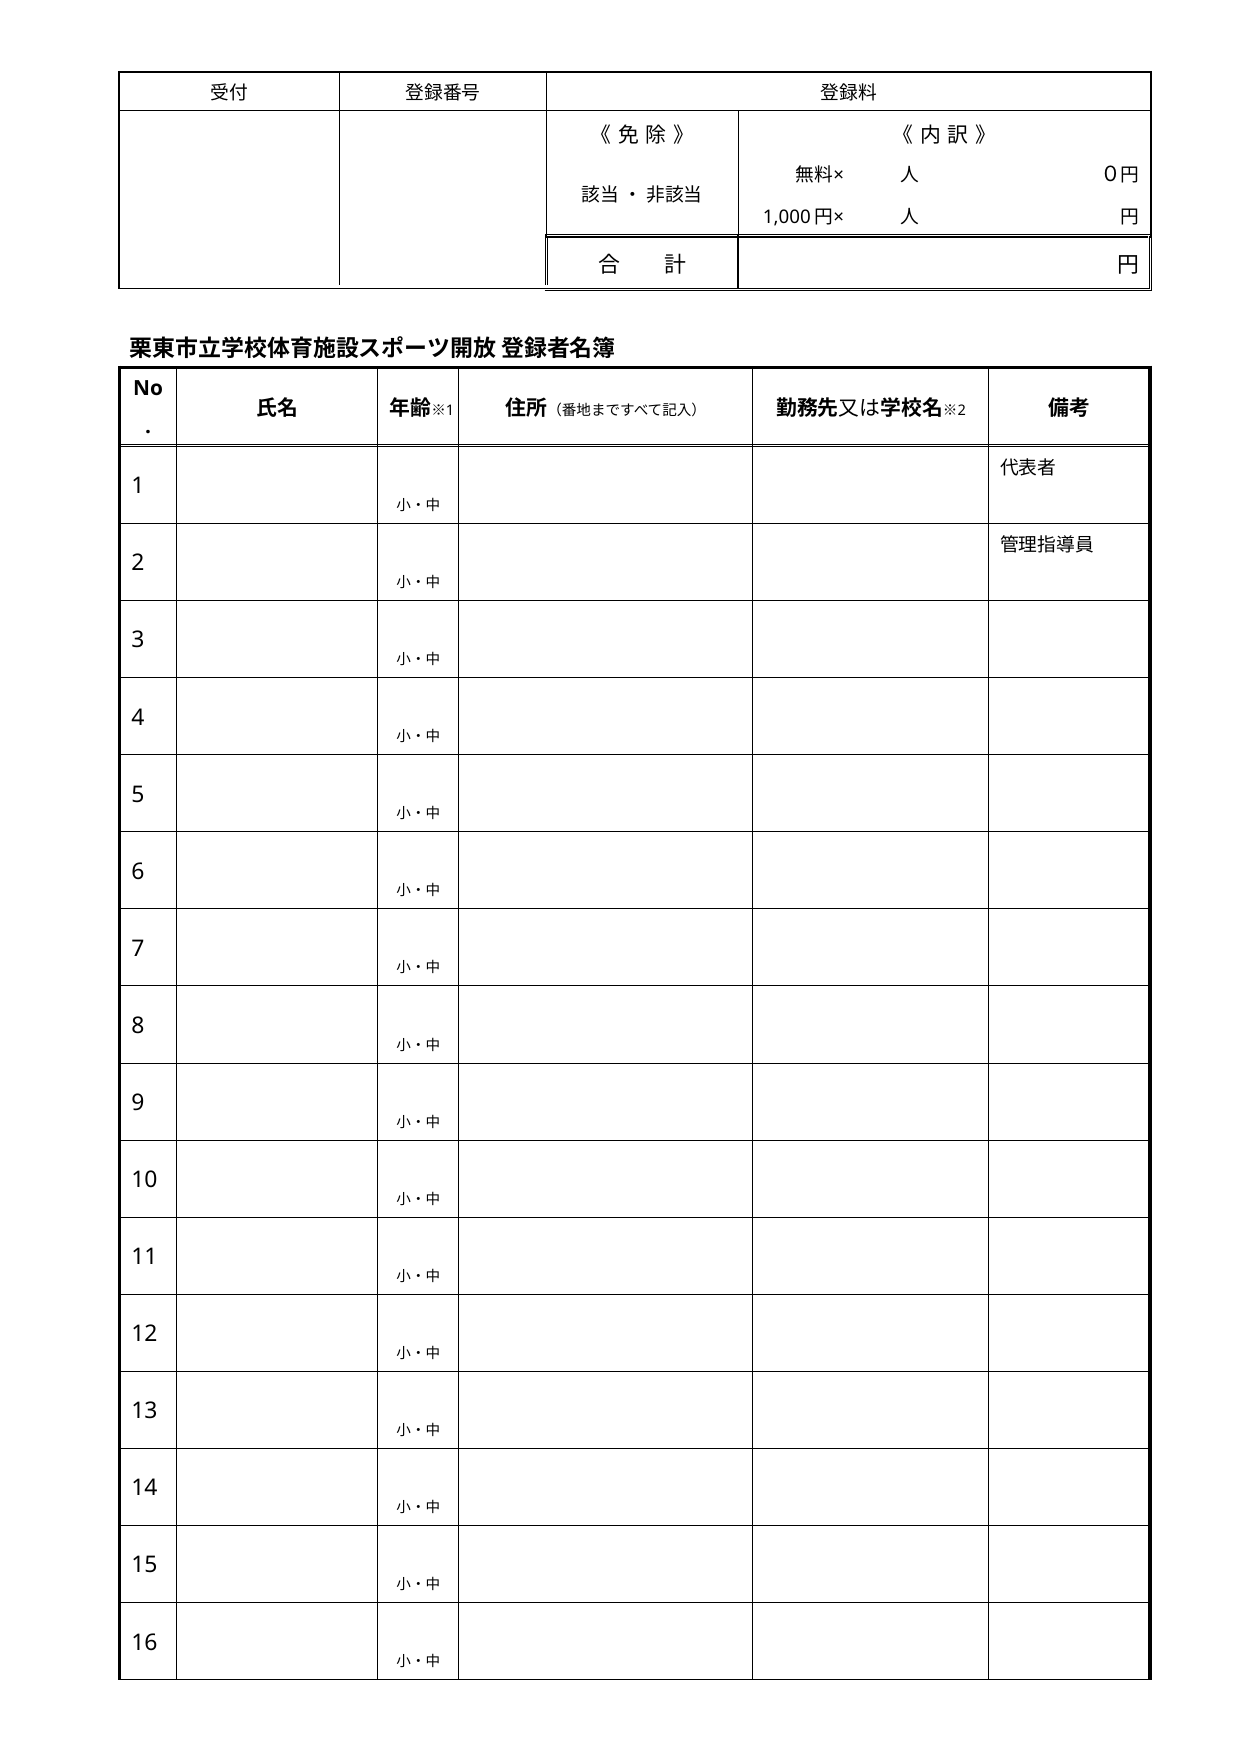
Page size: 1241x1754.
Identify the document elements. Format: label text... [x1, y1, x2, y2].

table_cell [177, 1526, 377, 1602]
table_cell 合 計 [546, 238, 737, 287]
table_cell [378, 1372, 458, 1409]
table_cell 14 [121, 1449, 176, 1525]
table_cell [753, 601, 988, 677]
table_cell 円 [739, 235, 1150, 287]
table_cell [989, 1449, 1148, 1525]
table_cell 6 [121, 832, 176, 908]
table_cell [378, 1603, 458, 1641]
table_cell [459, 1603, 752, 1679]
table_cell [989, 601, 1148, 677]
table_cell [177, 755, 377, 831]
table_cell 小・中 [378, 1564, 458, 1602]
table_cell 2 [121, 524, 176, 600]
table_cell [459, 678, 752, 754]
table_cell [753, 1603, 988, 1679]
table_cell [989, 1603, 1148, 1679]
table_cell 小・中 [378, 1641, 458, 1679]
table_cell [378, 755, 458, 793]
table_cell 《免除》 [547, 111, 738, 152]
text 栗東市立学校体育施設スポーツ開放 登録者名簿 [118, 328, 1152, 366]
table_cell [378, 678, 458, 716]
table_cell [340, 111, 546, 287]
table_cell [378, 1064, 458, 1101]
table_cell 3 [121, 601, 176, 677]
table_cell [378, 1526, 458, 1563]
table_cell 小・中 [378, 484, 458, 523]
table_cell [753, 1295, 988, 1371]
table_cell 小・中 [378, 1332, 458, 1371]
table_cell 小・中 [378, 1255, 458, 1294]
table_cell [989, 678, 1148, 754]
table_cell [459, 1218, 752, 1294]
table_cell 管理指導員 [989, 524, 1148, 600]
table_cell [459, 909, 752, 985]
table_cell [459, 1526, 752, 1602]
table_cell [378, 909, 458, 947]
table_cell [378, 1218, 458, 1255]
table_cell 代表者 [989, 447, 1148, 523]
table_cell [753, 1372, 988, 1448]
table_cell [459, 524, 752, 600]
table_cell 小・中 [378, 1024, 458, 1062]
table_cell [177, 832, 377, 908]
table_cell [378, 1141, 458, 1178]
table_cell 5 [121, 755, 176, 831]
table_cell [177, 1141, 377, 1217]
table_cell 小・中 [378, 1486, 458, 1525]
table_cell [989, 832, 1148, 908]
table_cell 小・中 [378, 1178, 458, 1217]
table_cell [989, 1064, 1148, 1139]
table_cell [378, 832, 458, 870]
table_cell 7 [121, 909, 176, 985]
table_cell 10 [121, 1141, 176, 1217]
table_header 氏名 [177, 369, 377, 444]
table_cell ０円 [930, 152, 1150, 193]
table_cell [177, 524, 377, 600]
table_cell [459, 1064, 752, 1139]
table_cell 12 [121, 1295, 176, 1371]
table_cell [753, 1526, 988, 1602]
table_cell [989, 1141, 1148, 1217]
table_cell [459, 601, 752, 677]
table_cell [989, 1526, 1148, 1602]
table_cell [989, 1372, 1148, 1448]
table_cell [753, 524, 988, 600]
table_cell 小・中 [378, 870, 458, 908]
table_cell 該当 ・ 非該当 [547, 152, 738, 234]
table_cell [753, 755, 988, 831]
table_cell 小・中 [378, 561, 458, 600]
table_header 登録番号 [340, 73, 546, 110]
table_cell 小・中 [378, 1409, 458, 1448]
table_cell [378, 524, 458, 561]
table_cell [378, 601, 458, 638]
table_cell [753, 1064, 988, 1139]
table_cell 小・中 [378, 947, 458, 985]
table_cell 小・中 [378, 716, 458, 754]
table_header 登録料 [547, 73, 1150, 110]
table_header No. [121, 369, 176, 444]
table_cell [753, 1218, 988, 1294]
table_cell [177, 1064, 377, 1139]
table_cell 16 [121, 1603, 176, 1679]
table_cell 8 [121, 986, 176, 1062]
table_cell [120, 111, 339, 287]
table_cell [177, 1218, 377, 1294]
table_cell [459, 755, 752, 831]
table_cell [378, 1449, 458, 1486]
table_cell [177, 1449, 377, 1525]
table_cell [378, 986, 458, 1024]
table_cell 9 [121, 1064, 176, 1139]
table_cell [989, 909, 1148, 985]
table_cell 1 [121, 447, 176, 523]
table_cell 《内訳》 [739, 111, 1150, 152]
table_cell 15 [121, 1526, 176, 1602]
table_header 備考 [989, 369, 1148, 444]
table_cell [459, 1141, 752, 1217]
table_header 勤務先又は学校名※2 [753, 369, 988, 444]
table_cell [459, 447, 752, 523]
table_cell [459, 832, 752, 908]
table_cell [989, 1295, 1148, 1371]
table_cell [177, 1372, 377, 1448]
table_cell 小・中 [378, 1101, 458, 1139]
table_cell [753, 1141, 988, 1217]
table_cell [378, 447, 458, 484]
table_cell [177, 1295, 377, 1371]
table_cell [459, 1295, 752, 1371]
table_cell 無料× 人 [739, 152, 930, 193]
table_header 年齢※1 [378, 369, 458, 444]
table_cell [177, 909, 377, 985]
table_header 住所（番地まですべて記入） [459, 369, 752, 444]
table_cell [989, 1218, 1148, 1294]
table_cell [753, 678, 988, 754]
table_cell [753, 447, 988, 523]
table_cell [459, 1372, 752, 1448]
table_cell [177, 447, 377, 523]
table_cell [177, 601, 377, 677]
table_cell [989, 755, 1148, 831]
table_cell [753, 909, 988, 985]
table_cell 4 [121, 678, 176, 754]
table_cell 小・中 [378, 793, 458, 831]
table_header 受付 [120, 73, 339, 110]
table_cell 11 [121, 1218, 176, 1294]
table_cell [753, 1449, 988, 1525]
table_cell [459, 1449, 752, 1525]
table_cell [177, 1603, 377, 1679]
table_cell [753, 832, 988, 908]
table_cell [753, 986, 988, 1062]
table_cell [989, 986, 1148, 1062]
table_cell 13 [121, 1372, 176, 1448]
table_cell 円 [930, 193, 1150, 234]
table_cell [177, 986, 377, 1062]
table_cell [459, 986, 752, 1062]
table_cell [177, 678, 377, 754]
table_cell 小・中 [378, 639, 458, 677]
table_cell 1,000円× 人 [739, 193, 930, 234]
table_cell [378, 1295, 458, 1332]
